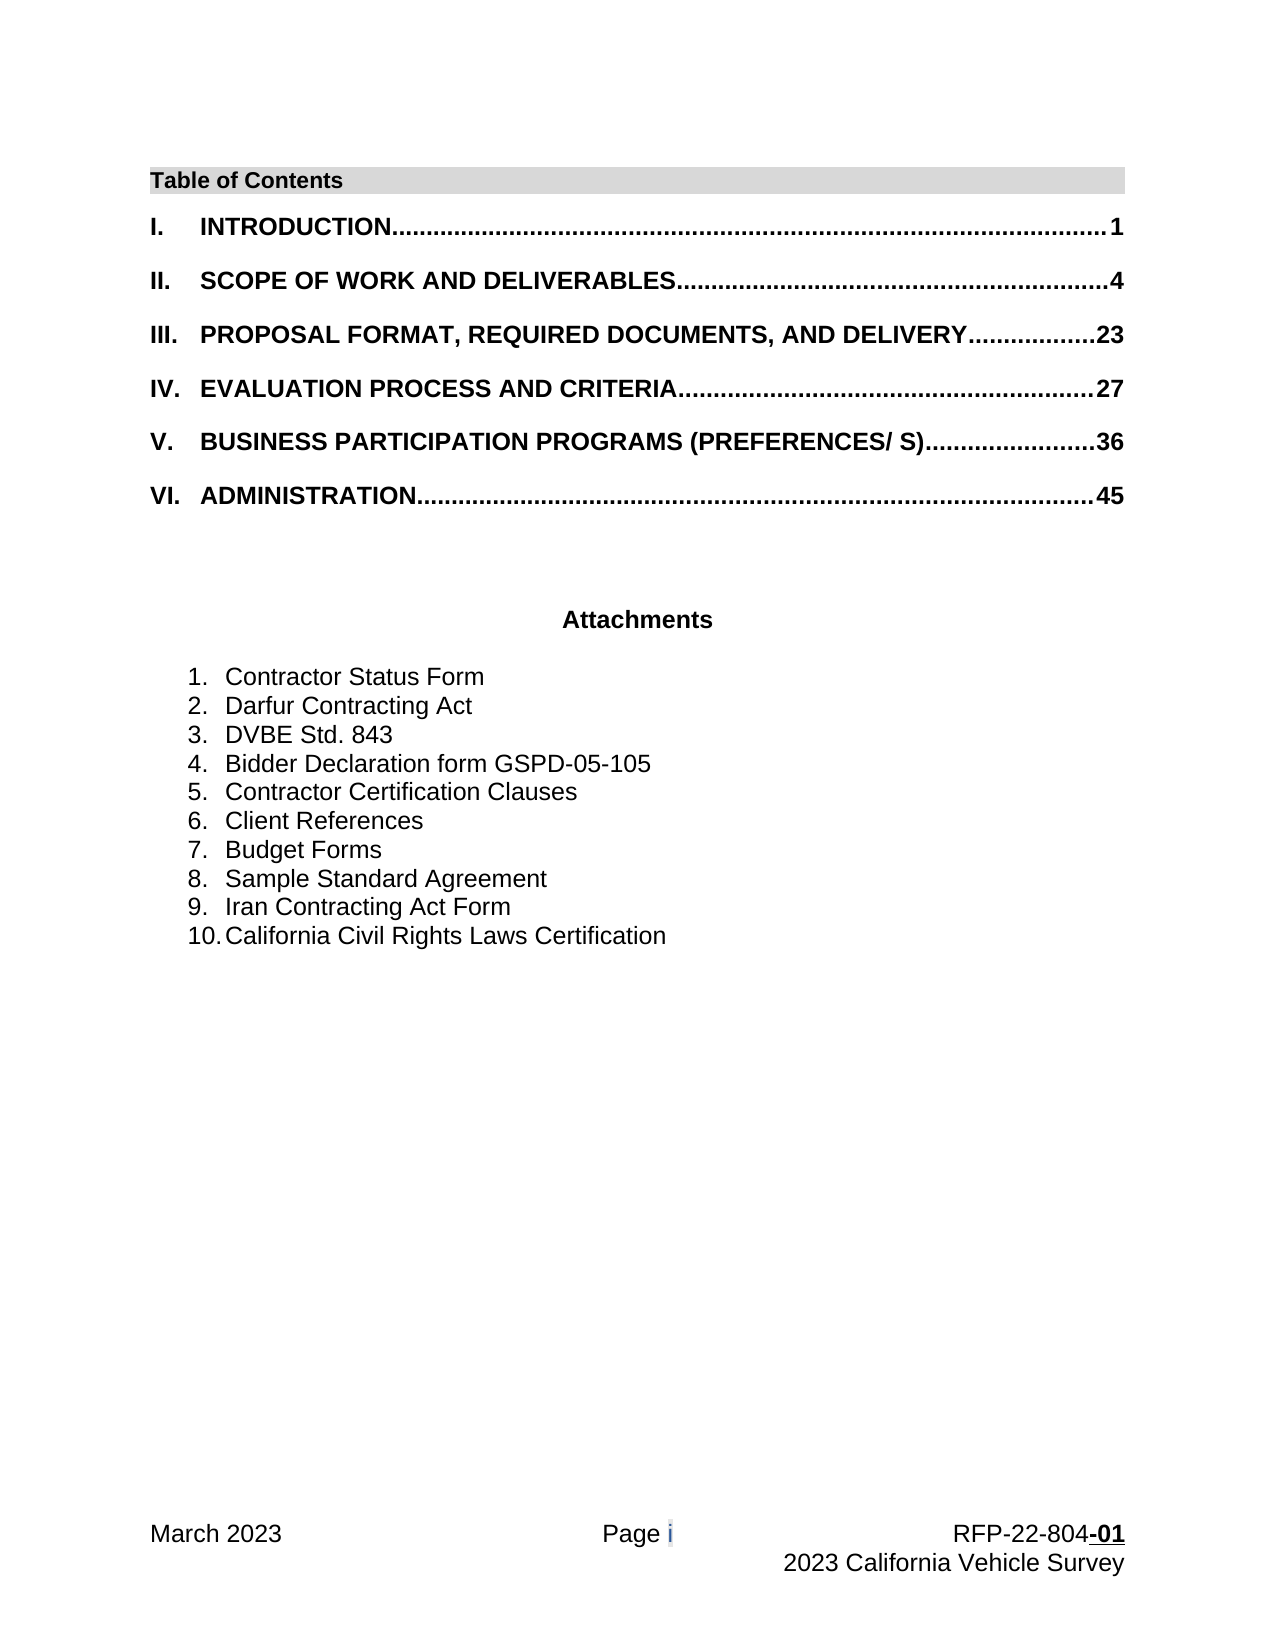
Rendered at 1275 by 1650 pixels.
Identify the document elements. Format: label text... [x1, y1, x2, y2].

text IV. Evaluation Process and Criteria 27 [150, 374, 1125, 402]
list Iran Contracting Act Form [187, 892, 1125, 921]
list Sample Standard Agreement [187, 864, 1125, 892]
list Darfur Contracting Act [187, 691, 1125, 720]
list Contractor Certification Clauses [187, 777, 1125, 806]
list Budget Forms [187, 835, 1125, 864]
list DVBE Std. 843 [187, 720, 1125, 749]
list Client References [187, 806, 1125, 835]
text V. Business Participation Programs (Preferences/ s) 36 [150, 427, 1125, 456]
text I. Introduction 1 [150, 212, 1125, 241]
text Attachments [150, 605, 1125, 634]
subtitle Table of Contents [150, 167, 1125, 194]
text VI. Administration 45 [150, 481, 1125, 510]
list California Civil Rights Laws Certification [187, 921, 1125, 950]
text III. Proposal Format, Required Documents, and Delivery 23 [150, 320, 1125, 349]
list Bidder Declaration form GSPD-05-105 [187, 749, 1125, 777]
text II. Scope of Work and Deliverables 4 [150, 266, 1125, 295]
list Contractor Status Form [187, 662, 1125, 691]
